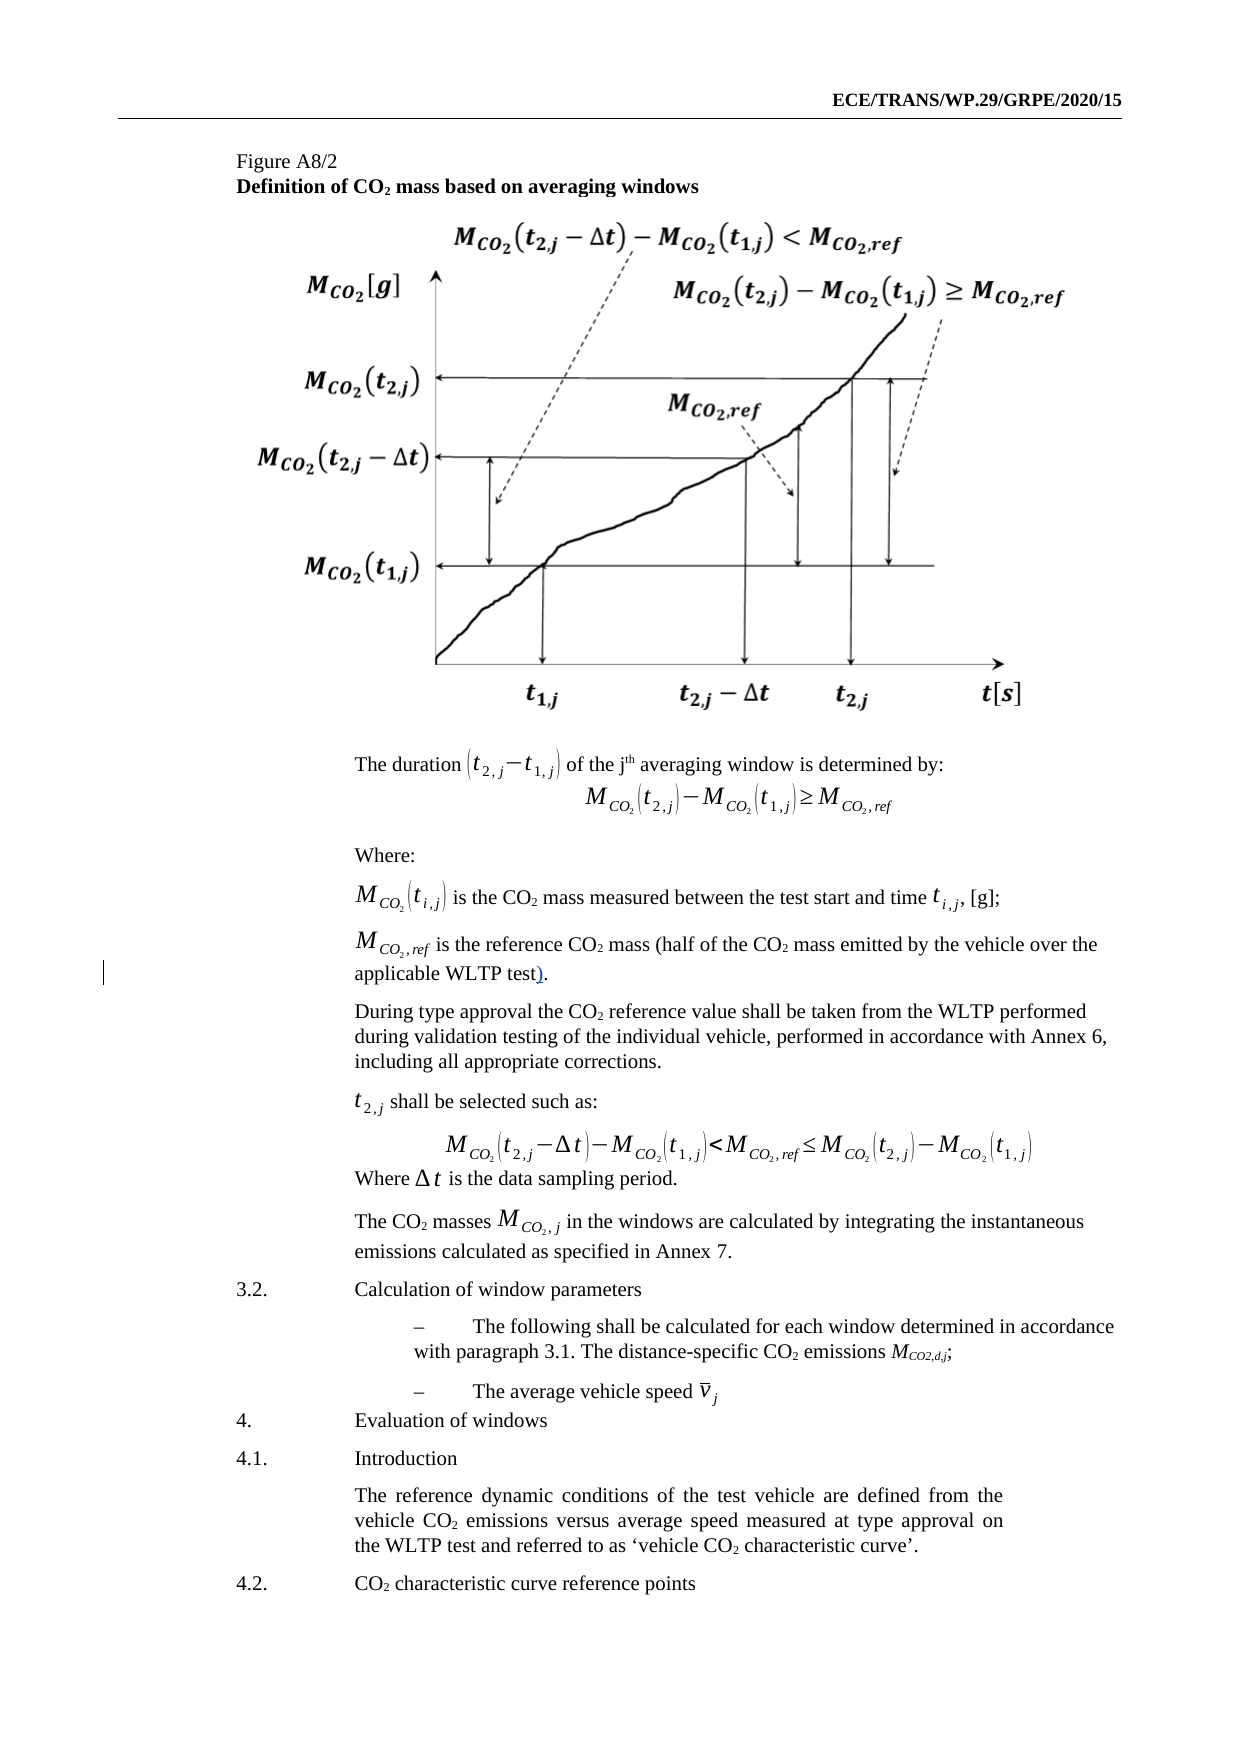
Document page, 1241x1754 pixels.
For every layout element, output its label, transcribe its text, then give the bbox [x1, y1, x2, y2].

list The average vehicle speed [413, 1376, 1122, 1407]
text Where is the data sampling period. [354, 1164, 1122, 1192]
text Where: [354, 842, 1122, 867]
text The CO2 masses in the windows are calculated by integrating the instantaneous emissions calculated as specified in Annex 7. [354, 1204, 1122, 1263]
text 4.1. Introduction [236, 1444, 1122, 1469]
text 3.2. Calculation of window parameters [236, 1276, 1122, 1301]
picture [236, 197, 1177, 747]
text Figure A8/2 [177, 148, 1004, 173]
text During type approval the CO2 reference value shall be taken from the WLTP performed during validation testing of the individual vehicle, performed in accordance with Annex 6, including all appropriate corrections. [354, 998, 1122, 1073]
text The reference dynamic conditions of the test vehicle are defined from the vehicle CO2 emissions versus average speed measured at type approval on the WLTP test and referred to as ‘vehicle CO2 characteristic curve’. [354, 1482, 1004, 1557]
text 4. Evaluation of windows [236, 1407, 1122, 1432]
list The following shall be calculated for each window determined in accordance with paragraph 3.1. The distance-specific CO2 emissions MCO2,d,j; [413, 1313, 1122, 1363]
text shall be selected such as: [354, 1085, 1122, 1117]
text is the reference CO2 mass (half of the CO2 mass emitted by the vehicle over the applicable WLTP test. [354, 927, 1122, 985]
text Definition of CO2 mass based on averaging windows [177, 173, 1004, 198]
text The duration of the jth averaging window is determined by: [354, 747, 1122, 781]
text 4.2. CO2 characteristic curve reference points [236, 1569, 1004, 1594]
text is the CO2 mass measured between the test start and time , [g]; [354, 879, 1122, 914]
